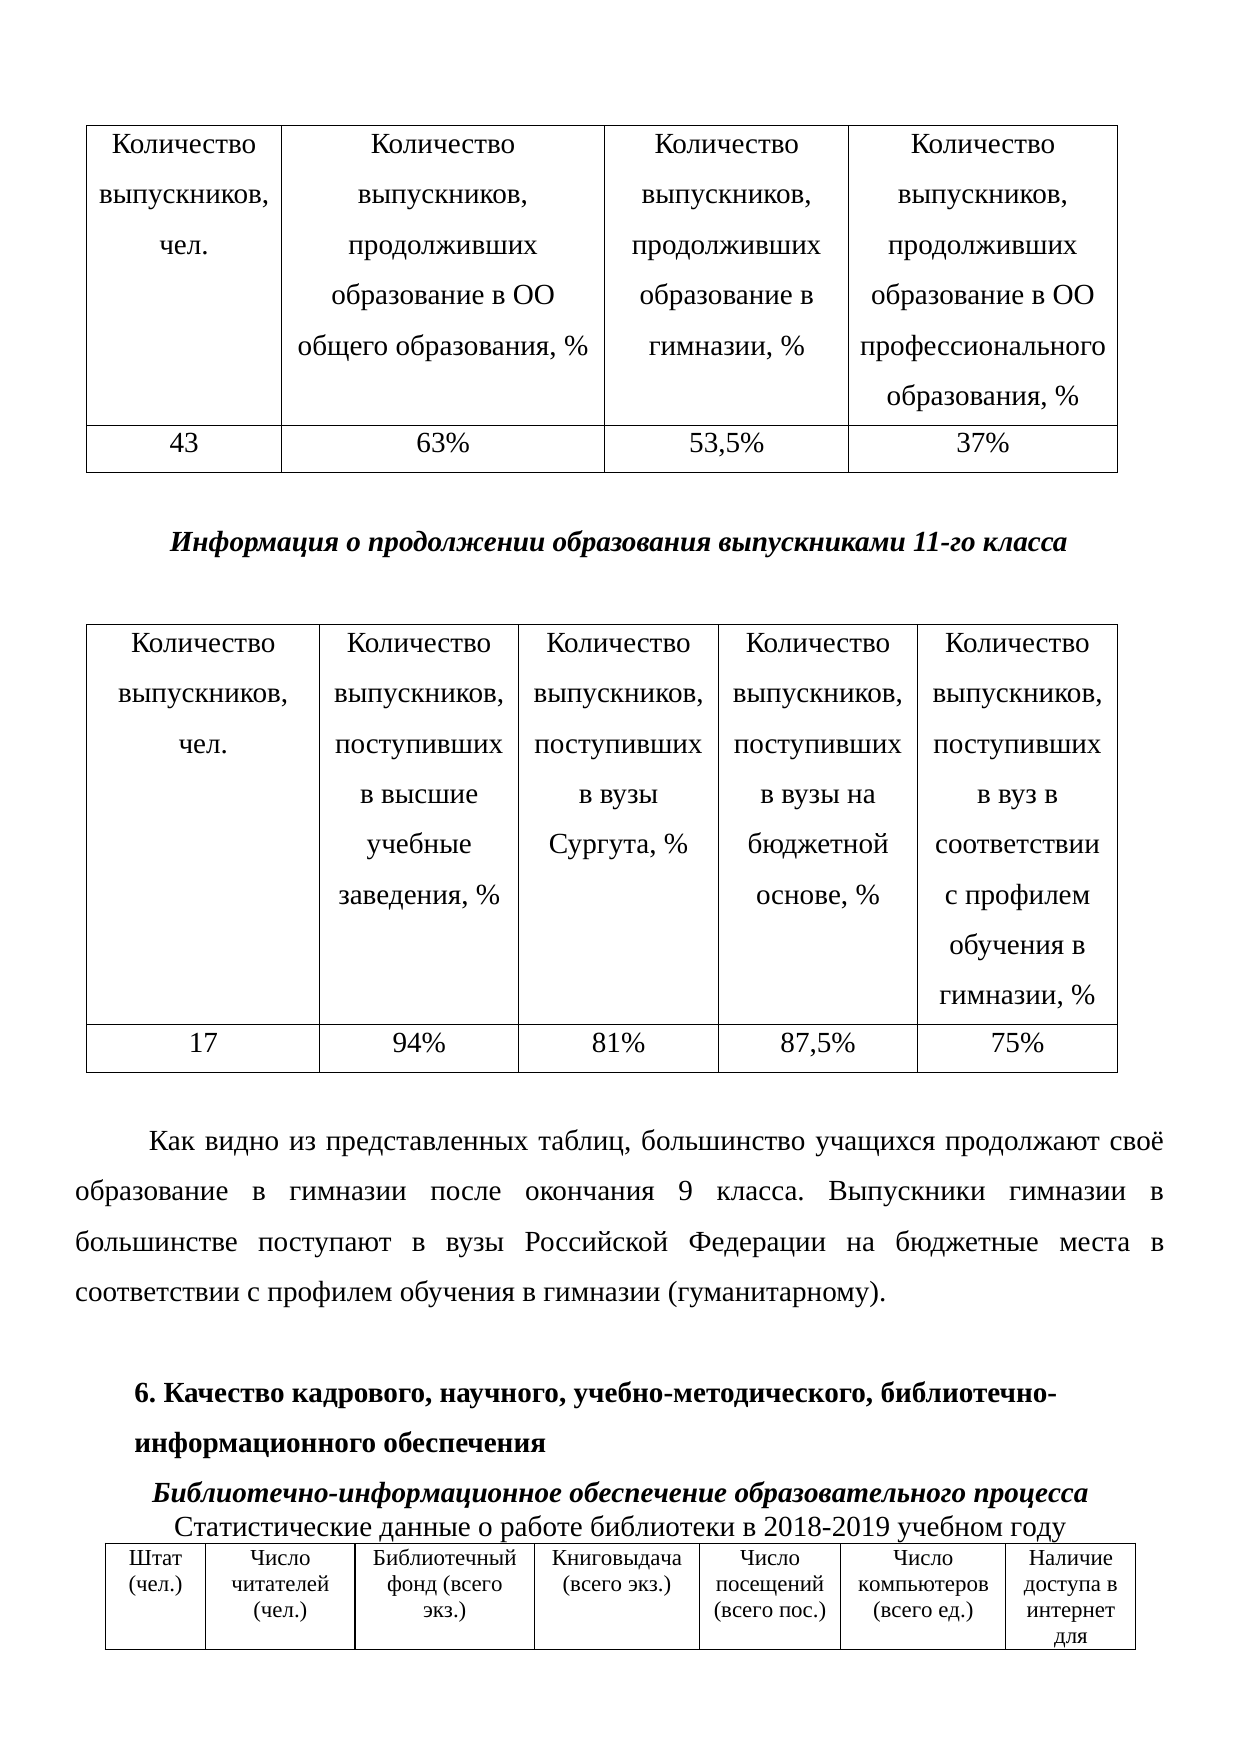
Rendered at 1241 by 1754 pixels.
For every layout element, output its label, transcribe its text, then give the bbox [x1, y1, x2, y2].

table_cell 94% [320, 1025, 518, 1072]
table_header Штат (чел.) [106, 1544, 205, 1649]
table_cell 37% [849, 426, 1117, 472]
table_header Количество выпускников, продолживших образование в ОО общего образования, % [282, 126, 604, 424]
text Библиотечно-информационное обеспечение образовательного процесса [152, 1475, 1165, 1509]
table_header Количество выпускников, чел. [87, 126, 281, 424]
table_cell 81% [519, 1025, 718, 1072]
table_cell 87,5% [719, 1025, 917, 1072]
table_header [841, 1544, 1005, 1649]
table_cell 53,5% [605, 426, 848, 472]
table_cell 63% [282, 426, 604, 472]
table_header Количество выпускников, продолживших образование в ОО профессионального образования, % [849, 126, 1117, 424]
table_header Количество выпускников, поступивших в вузы на бюджетной основе, % [719, 625, 917, 1024]
table_header Количество выпускников, чел. [87, 625, 319, 1024]
table_header Количество выпускников, поступивших в высшие учебные заведения, % [320, 625, 518, 1024]
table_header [1006, 1544, 1135, 1649]
table_cell 43 [87, 426, 281, 472]
table_header Количество выпускников, поступивших в вуз в соответствии с профилем обучения в гимназии, % [918, 625, 1117, 1024]
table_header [206, 1544, 354, 1649]
table_cell 17 [87, 1025, 319, 1072]
text 6. Качество кадрового, научного, учебно-методического, библиотечно-информационного обеспечения [134, 1375, 1165, 1459]
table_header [535, 1544, 699, 1649]
text Как видно из представленных таблиц, большинство учащихся продолжают своё образование в гимназии после окончания 9 класса. Выпускники гимназии в большинстве поступают в вузы Российской Федерации на бюджетные места в соответствии с профилем обучения в гимназии (гуманитарному). [75, 1123, 1165, 1308]
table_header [356, 1544, 534, 1649]
table_cell 75% [918, 1025, 1117, 1072]
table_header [700, 1544, 840, 1649]
table_header Количество выпускников, продолживших образование в гимназии, % [605, 126, 848, 424]
table_header Количество выпускников, поступивших в вузы Сургута, % [519, 625, 718, 1024]
text Статистические данные о работе библиотеки в 2018-2019 учебном году [75, 1509, 1165, 1542]
text Информация о продолжении образования выпускниками 11-го класса [75, 524, 1165, 557]
